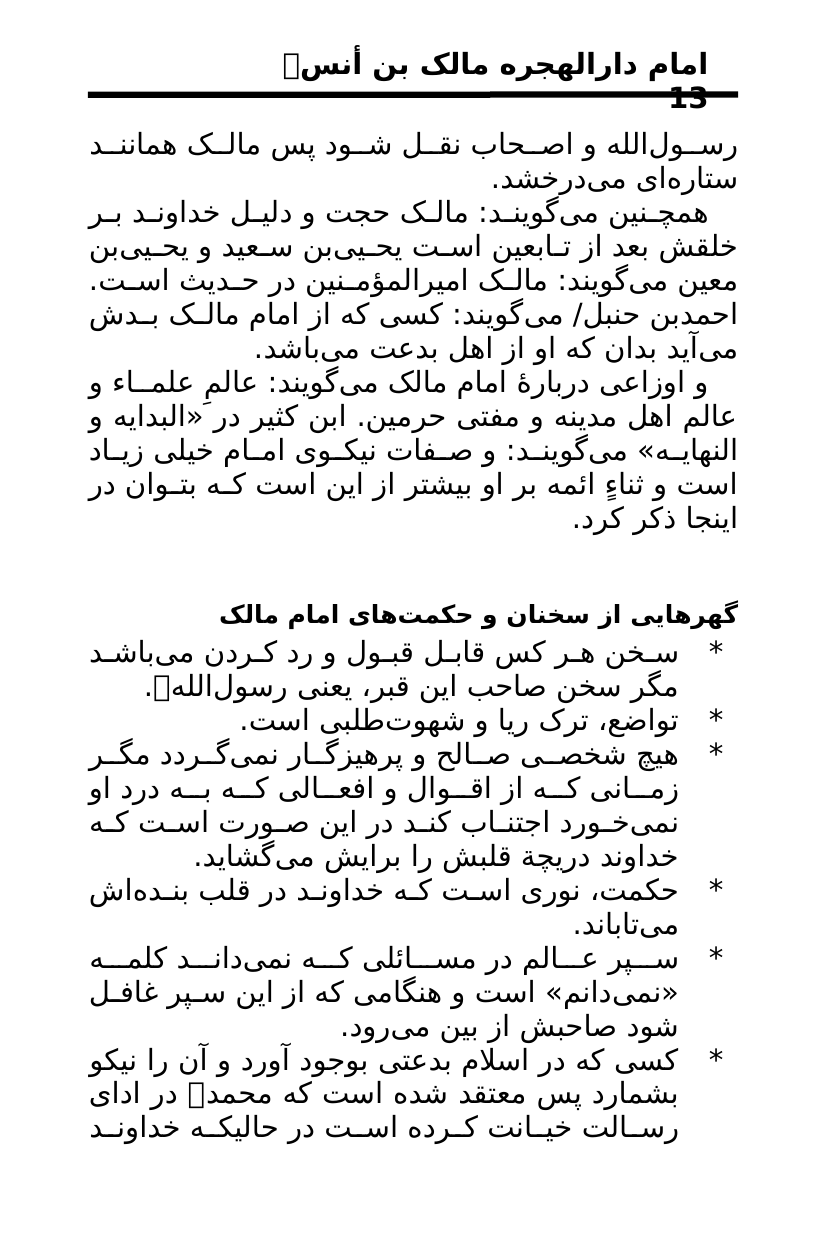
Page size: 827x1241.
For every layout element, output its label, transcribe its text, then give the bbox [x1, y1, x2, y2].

list سخن هر کس قابل قبول و رد کردن می‌باشد مگر سخن صاحب اين قبر، يعنی رسول‌الله. [89, 635, 708, 703]
list تواضع، ترک ريا و شهوت‌طلبی است. [89, 703, 708, 737]
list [89, 1043, 708, 1145]
text و اوزاعی دربارۀ امام مالک می‌گويند: عالمِ علماء و عالم اهل مدينه و مفتی حرمين. ابن کثير در «البدايه و النهايه» می‌گويند: و صفات نيکوی امام خيلی زياد است و ثناءٍ ائمه بر او بيشتر از اين است که بتوان در اينجا ذکر کرد. [89, 365, 738, 535]
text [89, 128, 738, 196]
list سپر عالم در مسائلی که نمی‌داند کلمه «نمی‌دانم» است و هنگامی که از اين سپر غافل شود صاحبش از بين می‌رود. [89, 941, 708, 1043]
list هيچ شخصی صالح و پرهيزگار نمی‌گردد مگر زمانی که از اقوال و افعالی که به درد او نمی‌خورد اجتناب کند در اين صورت است که خداوند دريچة قلبش را برايش می‌گشايد. [89, 737, 708, 873]
list حکمت، نوری است که خداوند در قلب بنده‌اش می‌تاباند. [89, 873, 708, 941]
text همچنين می‌گويند: مالک حجت و دليل خداوند بر خلقش بعد از تابعين است يحيی‌بن سعيد و يحيی‌بن معين می‌گويند: مالک اميرالمؤمنين در حديث است. احمدبن حنبل/ می‌گويند: کسی که از امام مالک بدش می‌آيد بدان که او از اهل بدعت می‌باشد. [89, 196, 738, 365]
text گهرهايی از سخنان و حکمت‌های امام مالک [89, 600, 738, 629]
